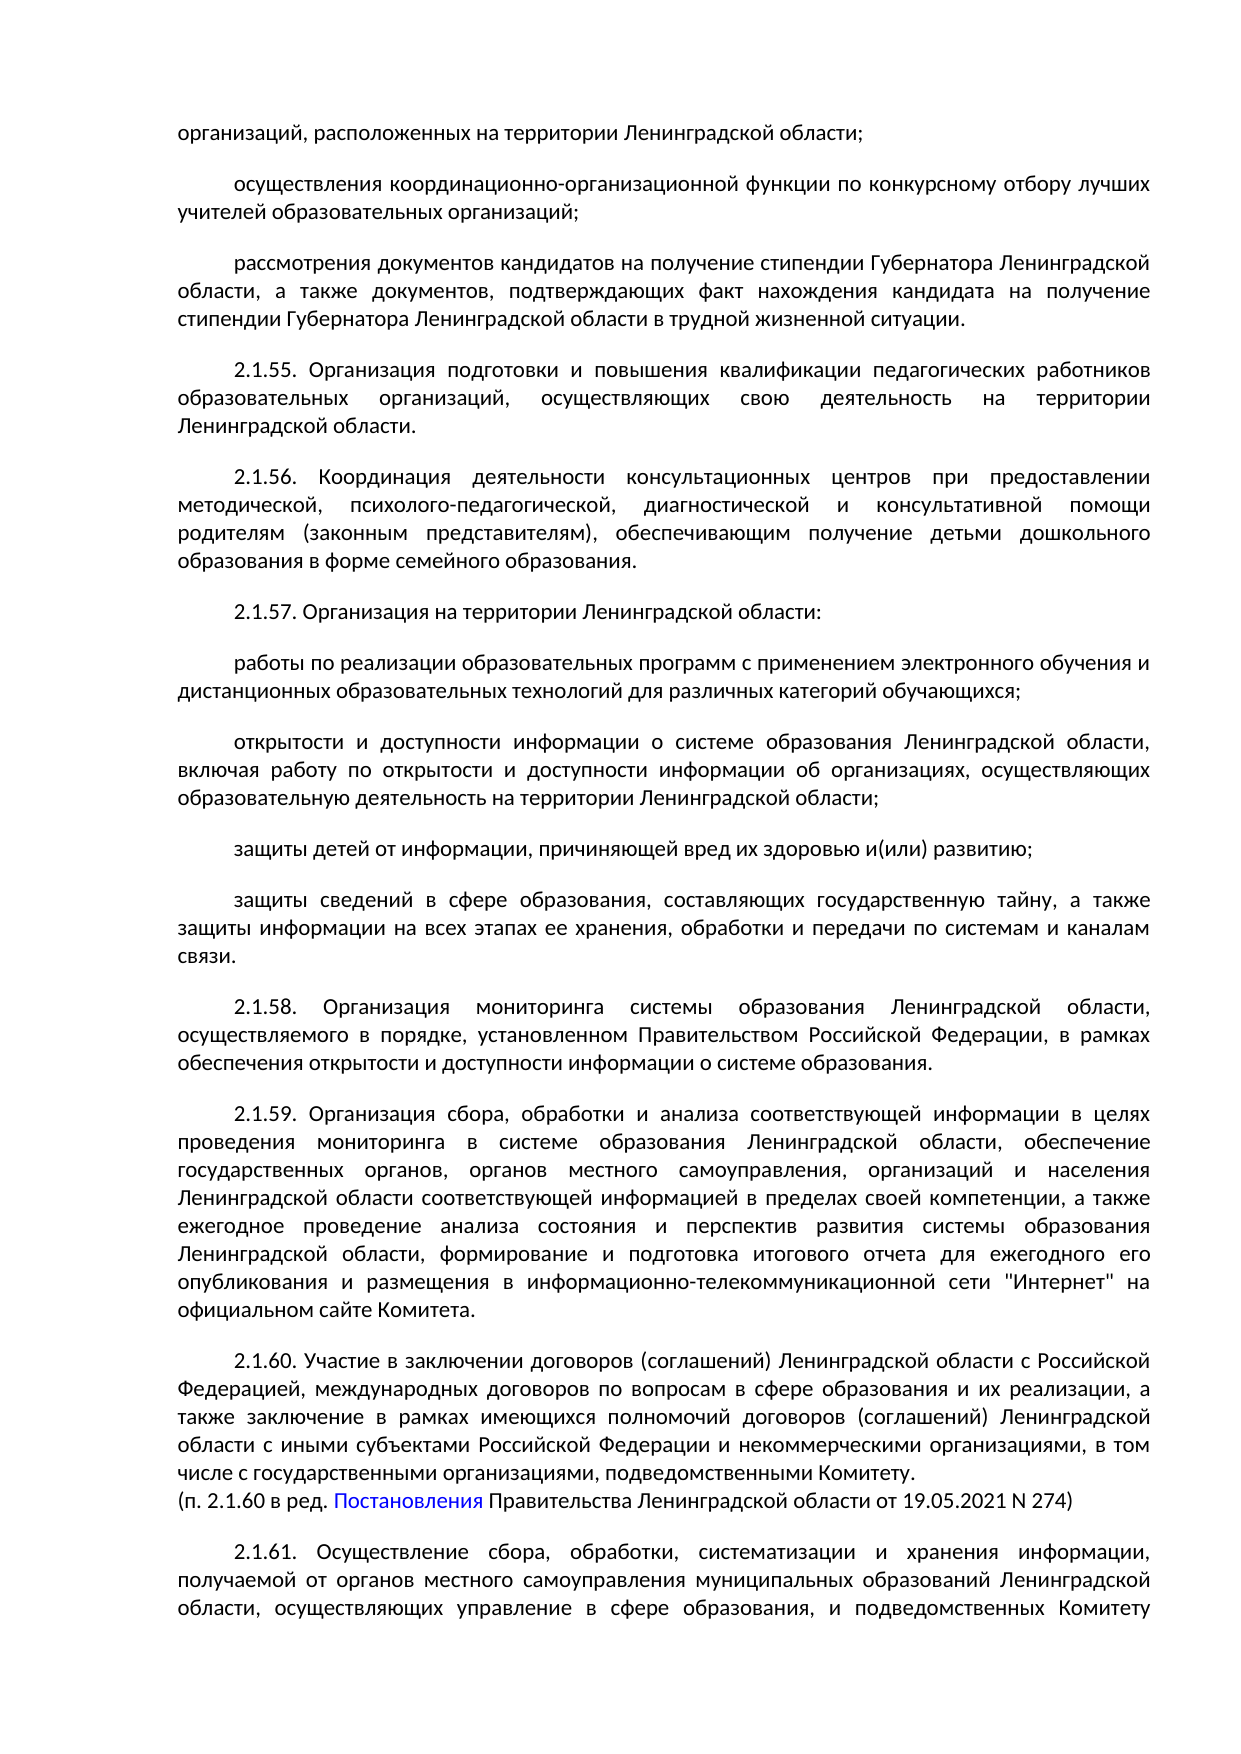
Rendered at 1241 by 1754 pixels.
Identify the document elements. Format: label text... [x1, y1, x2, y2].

text 2.1.56. Координация деятельности консультационных центров при предоставлении методической, психолого-педагогической, диагностической и консультативной помощи родителям (законным представителям), обеспечивающим получение детьми дошкольного образования в форме семейного образования. [177, 462, 1152, 574]
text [177, 1537, 1152, 1621]
text открытости и доступности информации о системе образования Ленинградской области, включая работу по открытости и доступности информации об организациях, осуществляющих образовательную деятельность на территории Ленинградской области; [177, 727, 1152, 811]
text осуществления координационно-организационной функции по конкурсному отбору лучших учителей образовательных организаций; [177, 169, 1152, 225]
text 2.1.55. Организация подготовки и повышения квалификации педагогических работников образовательных организаций, осуществляющих свою деятельность на территории Ленинградской области. [177, 355, 1152, 439]
text 2.1.59. Организация сбора, обработки и анализа соответствующей информации в целях проведения мониторинга в системе образования Ленинградской области, обеспечение государственных органов, органов местного самоуправления, организаций и населения Ленинградской области соответствующей информацией в пределах своей компетенции, а также ежегодное проведение анализа состояния и перспектив развития системы образования Ленинградской области, формирование и подготовка итогового отчета для ежегодного его опубликования и размещения в информационно-телекоммуникационной сети "Интернет" на официальном сайте Комитета. [177, 1099, 1152, 1323]
text защиты сведений в сфере образования, составляющих государственную тайну, а также защиты информации на всех этапах ее хранения, обработки и передачи по системам и каналам связи. [177, 885, 1152, 969]
text рассмотрения документов кандидатов на получение стипендии Губернатора Ленинградской области, а также документов, подтверждающих факт нахождения кандидата на получение стипендии Губернатора Ленинградской области в трудной жизненной ситуации. [177, 248, 1152, 332]
text (п. 2.1.60 в ред. Постановления Правительства Ленинградской области от 19.05.2021 N 274) [177, 1486, 1152, 1514]
text защиты детей от информации, причиняющей вред их здоровью и(или) развитию; [177, 834, 1152, 862]
text 2.1.58. Организация мониторинга системы образования Ленинградской области, осуществляемого в порядке, установленном Правительством Российской Федерации, в рамках обеспечения открытости и доступности информации о системе образования. [177, 992, 1152, 1076]
text 2.1.57. Организация на территории Ленинградской области: [177, 597, 1152, 625]
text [177, 118, 1152, 146]
text 2.1.60. Участие в заключении договоров (соглашений) Ленинградской области с Российской Федерацией, международных договоров по вопросам в сфере образования и их реализации, а также заключение в рамках имеющихся полномочий договоров (соглашений) Ленинградской области с иными субъектами Российской Федерации и некоммерческими организациями, в том числе с государственными организациями, подведомственными Комитету. [177, 1346, 1152, 1486]
text работы по реализации образовательных программ с применением электронного обучения и дистанционных образовательных технологий для различных категорий обучающихся; [177, 648, 1152, 704]
